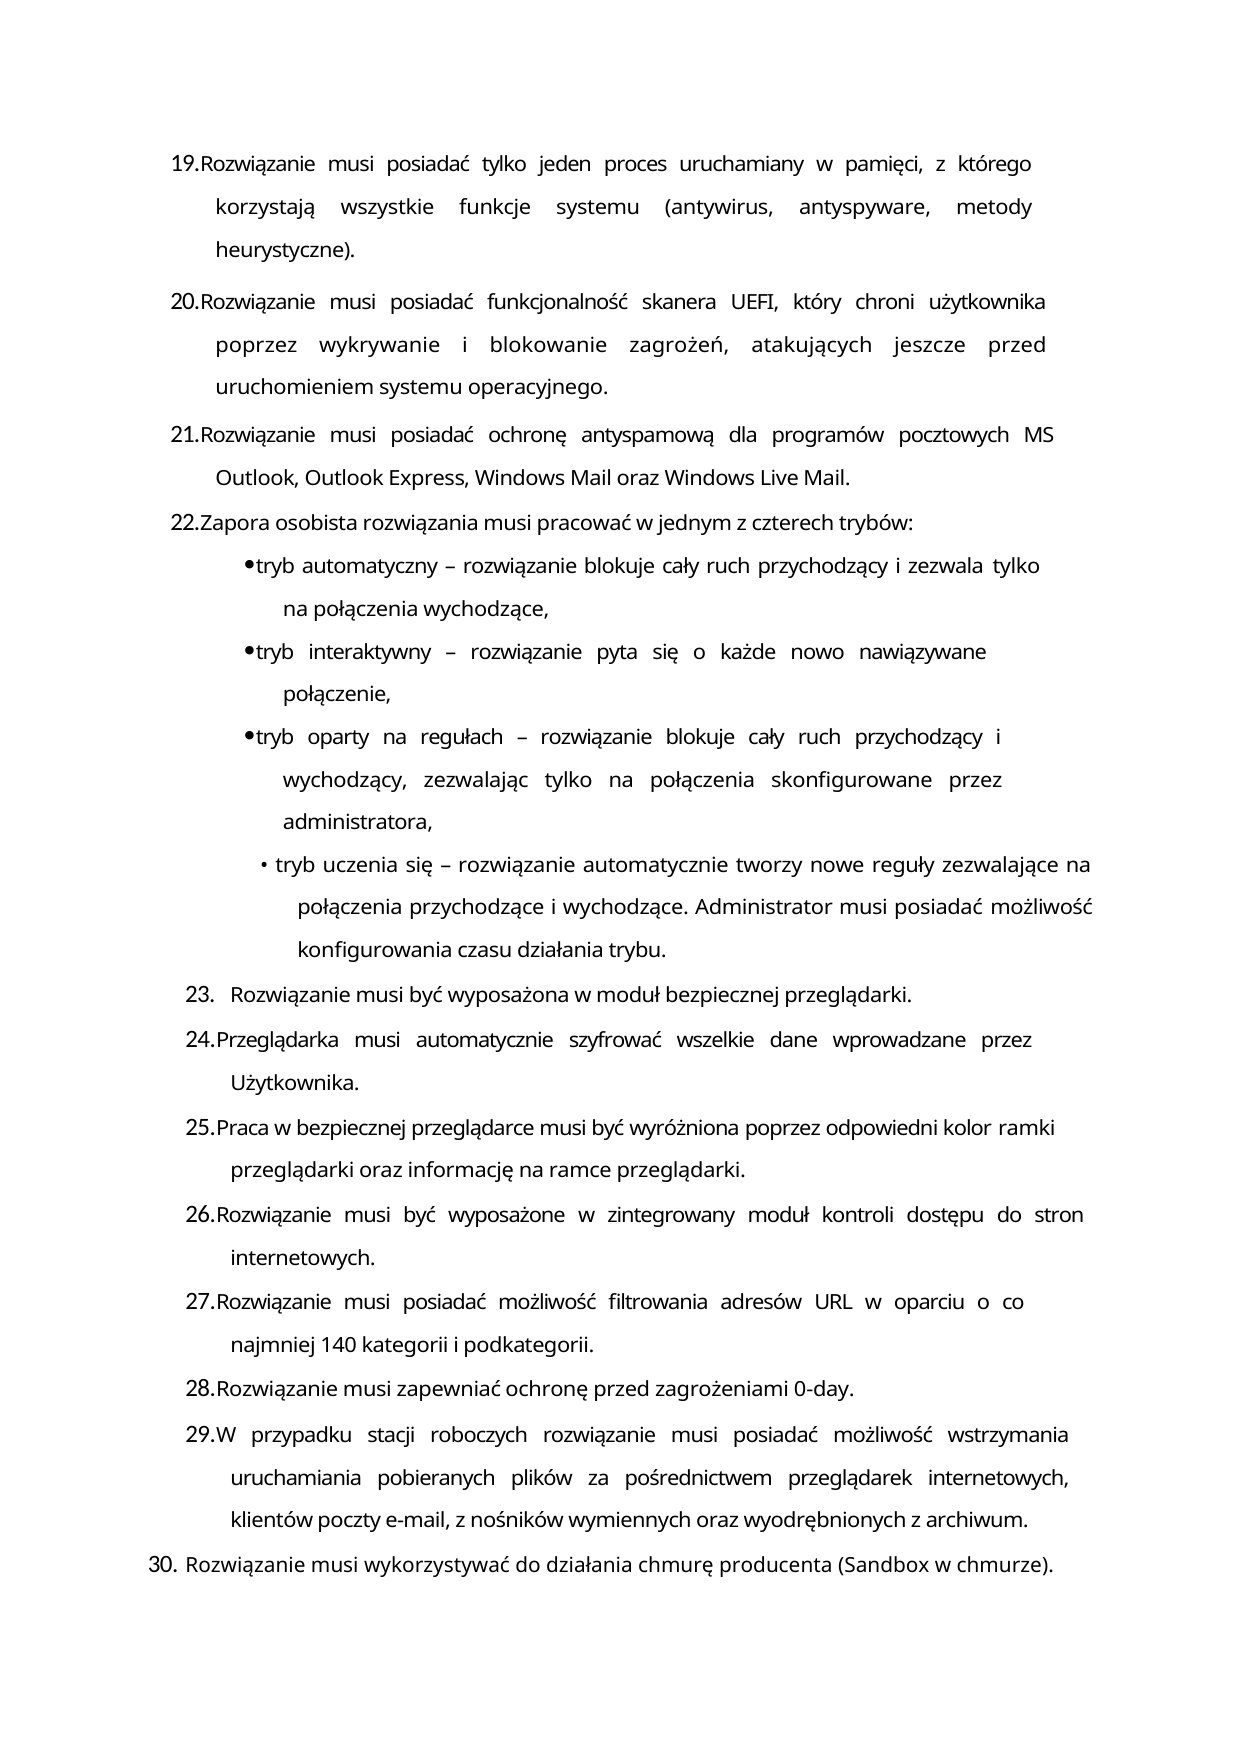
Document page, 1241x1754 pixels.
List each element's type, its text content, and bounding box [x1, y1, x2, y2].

list Rozwiązanie musi posiadać ochronę antyspamową dla programów pocztowych MS Outlook, Outlook Express, Windows Mail oraz Windows Live Mail. [170, 419, 1055, 492]
list Praca w bezpiecznej przeglądarce musi być wyróżniona poprzez odpowiedni kolor ramki przeglądarki oraz informację na ramce przeglądarki. [185, 1111, 1055, 1184]
list Rozwiązanie musi być wyposażone w zintegrowany moduł kontroli dostępu do stron internetowych. [185, 1198, 1085, 1271]
list tryb oparty na regułach – rozwiązanie blokuje cały ruch przychodzący i wychodzący, zezwalając tylko na połączenia skonfigurowane przez administratora, [245, 722, 1003, 836]
list Rozwiązanie musi posiadać tylko jeden proces uruchamiany w pamięci, z którego korzystają wszystkie funkcje systemu (antywirus, antyspyware, metody heurystyczne). [170, 148, 1033, 263]
list Rozwiązanie musi być wyposażona w moduł bezpiecznej przeglądarki. [185, 978, 1093, 1008]
list Zapora osobista rozwiązania musi pracować w jednym z czterech trybów: [170, 506, 1093, 536]
list Rozwiązanie musi posiadać funkcjonalność skanera UEFI, który chroni użytkownika poprzez wykrywanie i blokowanie zagrożeń, atakujących jeszcze przed uruchomieniem systemu operacyjnego. [170, 285, 1048, 401]
list tryb automatyczny – rozwiązanie blokuje cały ruch przychodzący i zezwala tylko na połączenia wychodzące, [245, 552, 1040, 623]
list tryb interaktywny – rozwiązanie pyta się o każde nowo nawiązywane połączenie, [245, 637, 988, 708]
list W przypadku stacji roboczych rozwiązanie musi posiadać możliwość wstrzymania uruchamiania pobieranych plików za pośrednictwem przeglądarek internetowych, klientów poczty e-mail, z nośników wymiennych oraz wyodrębnionych z archiwum. [185, 1418, 1070, 1534]
list Rozwiązanie musi wykorzystywać do działania chmurę producenta (Sandbox w chmurze). [148, 1548, 1093, 1579]
list Rozwiązanie musi posiadać możliwość filtrowania adresów URL w oparciu o co najmniej 140 kategorii i podkategorii. [185, 1285, 1025, 1358]
list Rozwiązanie musi zapewniać ochronę przed zagrożeniami 0-day. [185, 1373, 1093, 1403]
list Przeglądarka musi automatycznie szyfrować wszelkie dane wprowadzane przez Użytkownika. [185, 1023, 1033, 1097]
text • tryb uczenia się – rozwiązanie automatycznie tworzy nowe reguły zezwalające na połączenia przychodzące i wychodzące. Administrator musi posiadać możliwość konfigurowania czasu działania trybu. [260, 850, 1093, 963]
